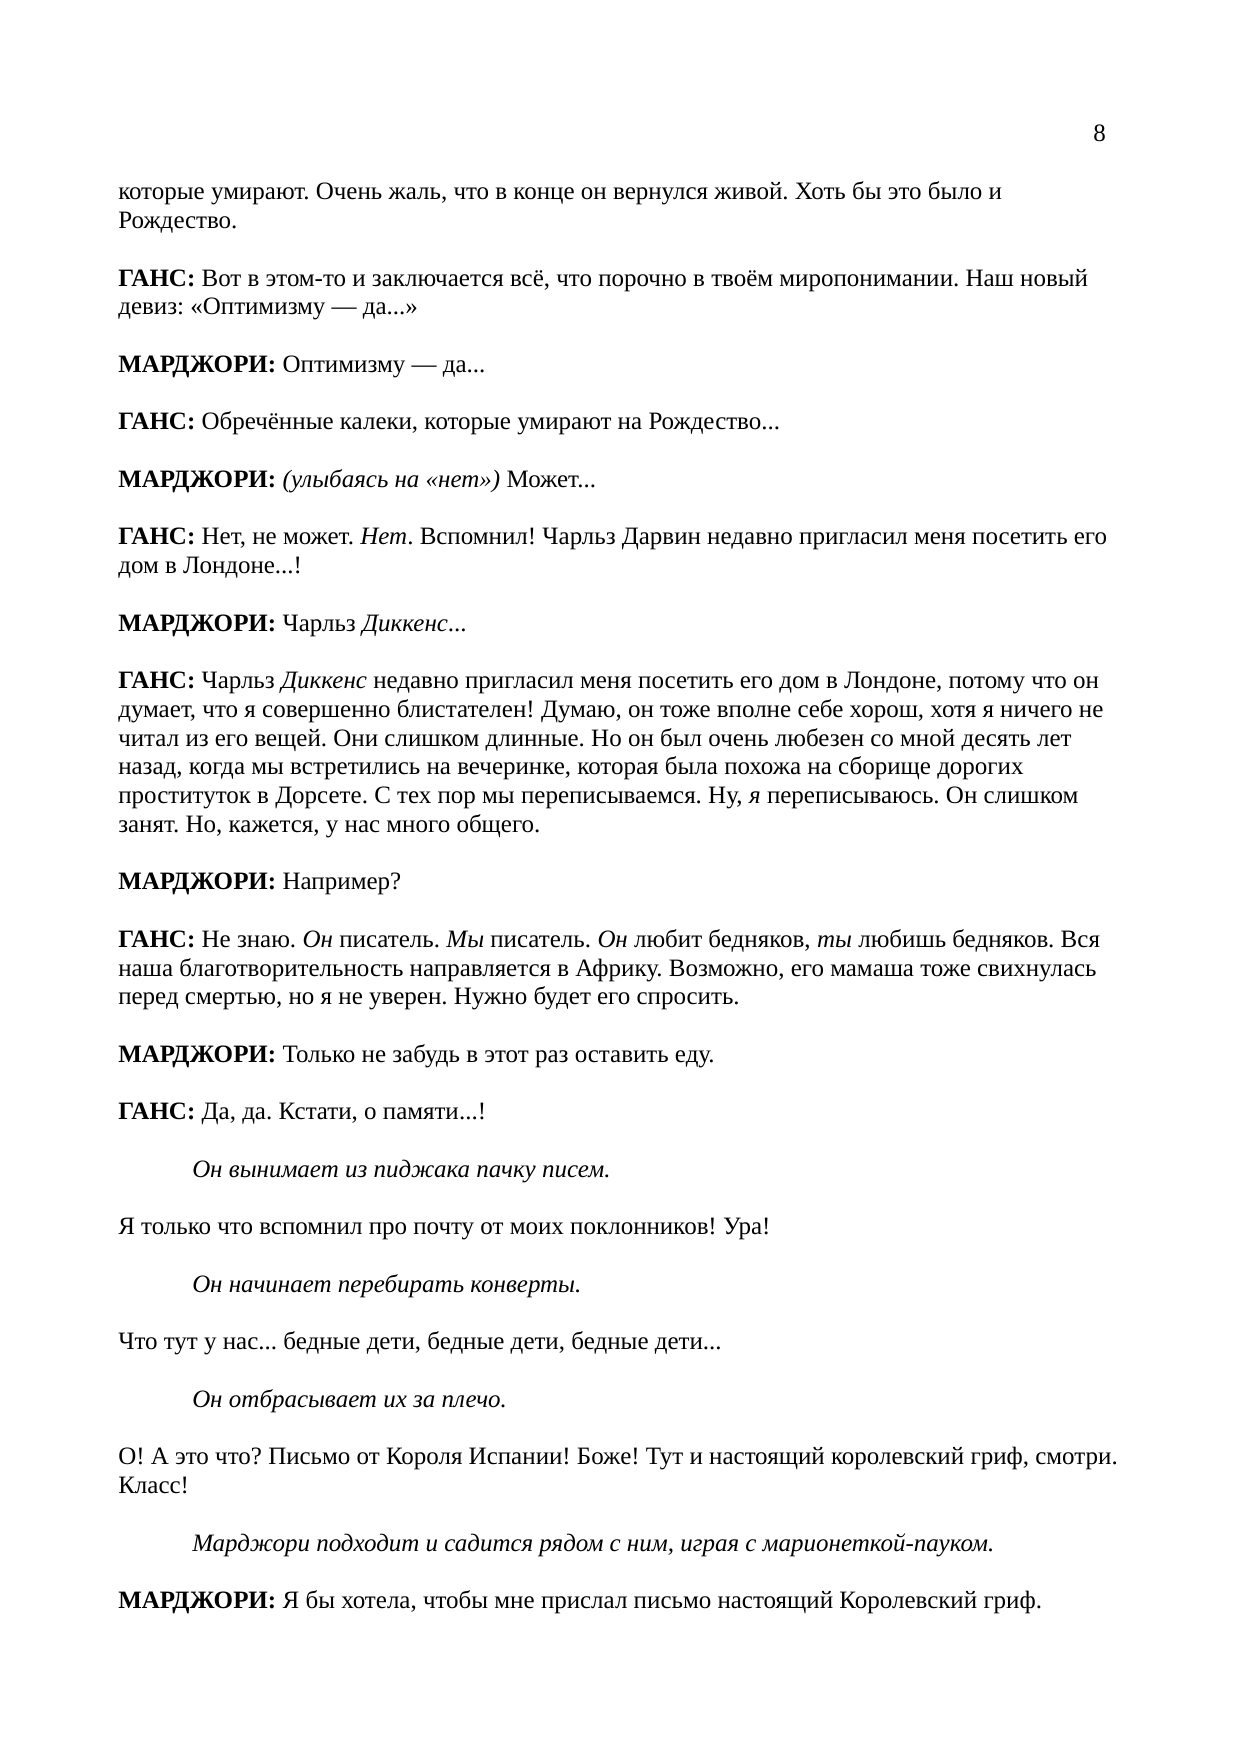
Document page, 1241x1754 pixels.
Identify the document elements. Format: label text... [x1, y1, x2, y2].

text МАРДЖОРИ: Чарльз Диккенс... [118, 608, 1122, 636]
text О! А это что? Письмо от Короля Испании! Боже! Тут и настоящий королевский гриф, смотри. Класс! [118, 1441, 1122, 1499]
text Я только что вспомнил про почту от моих поклонников! Ура! [118, 1211, 1122, 1240]
text ГАНС: Не знаю. Он писатель. Мы писатель. Он любит бедняков, ты любишь бедняков. Вся наша благотворительность направляется в Африку. Возможно, его мамаша тоже свихнулась перед смертью, но я не уверен. Нужно будет его спросить. [118, 924, 1122, 1010]
text Он отбрасывает их за плечо. [192, 1384, 1122, 1413]
text МАРДЖОРИ: (улыбаясь на «нет») Может... [118, 464, 1122, 493]
text Он начинает перебирать конверты. [192, 1269, 1122, 1298]
text МАРДЖОРИ: Только не забудь в этот раз оставить еду. [118, 1039, 1122, 1068]
text Марджори подходит и садится рядом с ним, играя с марионеткой-пауком. [192, 1528, 1122, 1556]
text МАРДЖОРИ: Оптимизму — да... [118, 349, 1122, 378]
text ГАНС: Чарльз Диккенс недавно пригласил меня посетить его дом в Лондоне, потому что он думает, что я совершенно блистателен! Думаю, он тоже вполне себе хорош, хотя я ничего не читал из его вещей. Они слишком длинные. Но он был очень любезен со мной десять лет назад, когда мы встретились на вечеринке, которая была похожа на сборище дорогих проституток в Дорсете. С тех пор мы переписываемся. Ну, я переписываюсь. Он слишком занят. Но, кажется, у нас много общего. [118, 665, 1122, 838]
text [118, 176, 1122, 234]
text ГАНС: Нет, не может. Нет. Вспомнил! Чарльз Дарвин недавно пригласил меня посетить его дом в Лондоне...! [118, 521, 1122, 579]
text МАРДЖОРИ: Я бы хотела, чтобы мне прислал письмо настоящий Королевский гриф. [118, 1585, 1122, 1614]
text ГАНС: Обречённые калеки, которые умирают на Рождество... [118, 406, 1122, 435]
text ГАНС: Да, да. Кстати, о памяти...! [118, 1096, 1122, 1125]
text МАРДЖОРИ: Например? [118, 866, 1122, 895]
text Он вынимает из пиджака пачку писем. [192, 1154, 1122, 1183]
text ГАНС: Вот в этом-то и заключается всё, что порочно в твоём миропонимании. Наш новый девиз: «Оптимизму — да...» [118, 263, 1122, 320]
text Что тут у нас... бедные дети, бедные дети, бедные дети... [118, 1326, 1122, 1355]
